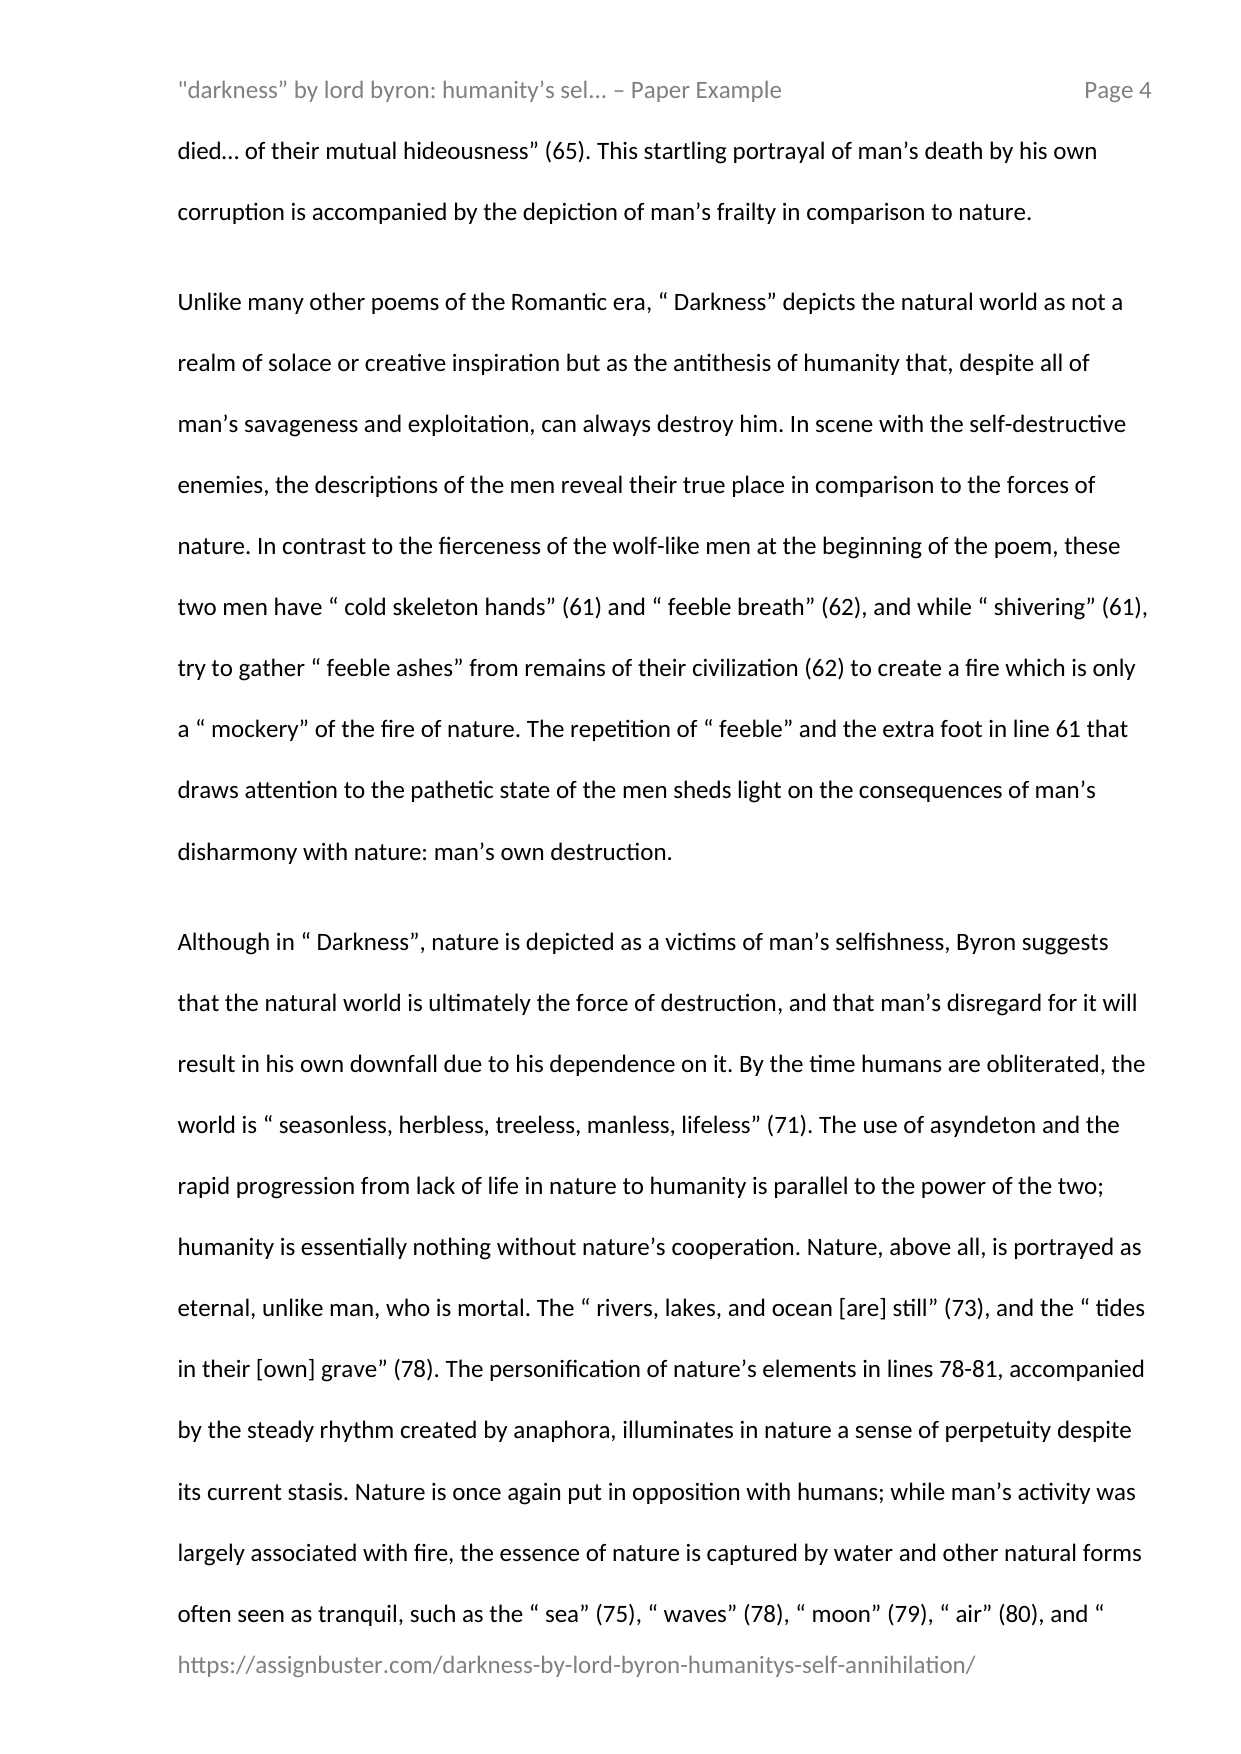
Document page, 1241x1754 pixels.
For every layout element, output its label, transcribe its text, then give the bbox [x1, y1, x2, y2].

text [177, 135, 1152, 226]
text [177, 926, 1152, 1628]
text Unlike many other poems of the Romantic era, “ Darkness” depicts the natural world as not a realm of solace or creative inspiration but as the antithesis of humanity that, despite all of man’s savageness and exploitation, can always destroy him. In scene with the self-destructive enemies, the descriptions of the men reveal their true place in comparison to the forces of nature. In contrast to the fierceness of the wolf-like men at the beginning of the poem, these two men have “ cold skeleton hands” (61) and “ feeble breath” (62), and while “ shivering” (61), try to gather “ feeble ashes” from remains of their civilization (62) to create a fire which is only a “ mockery” of the fire of nature. The repetition of “ feeble” and the extra foot in line 61 that draws attention to the pathetic state of the men sheds light on the consequences of man’s disharmony with nature: man’s own destruction. [177, 286, 1152, 866]
